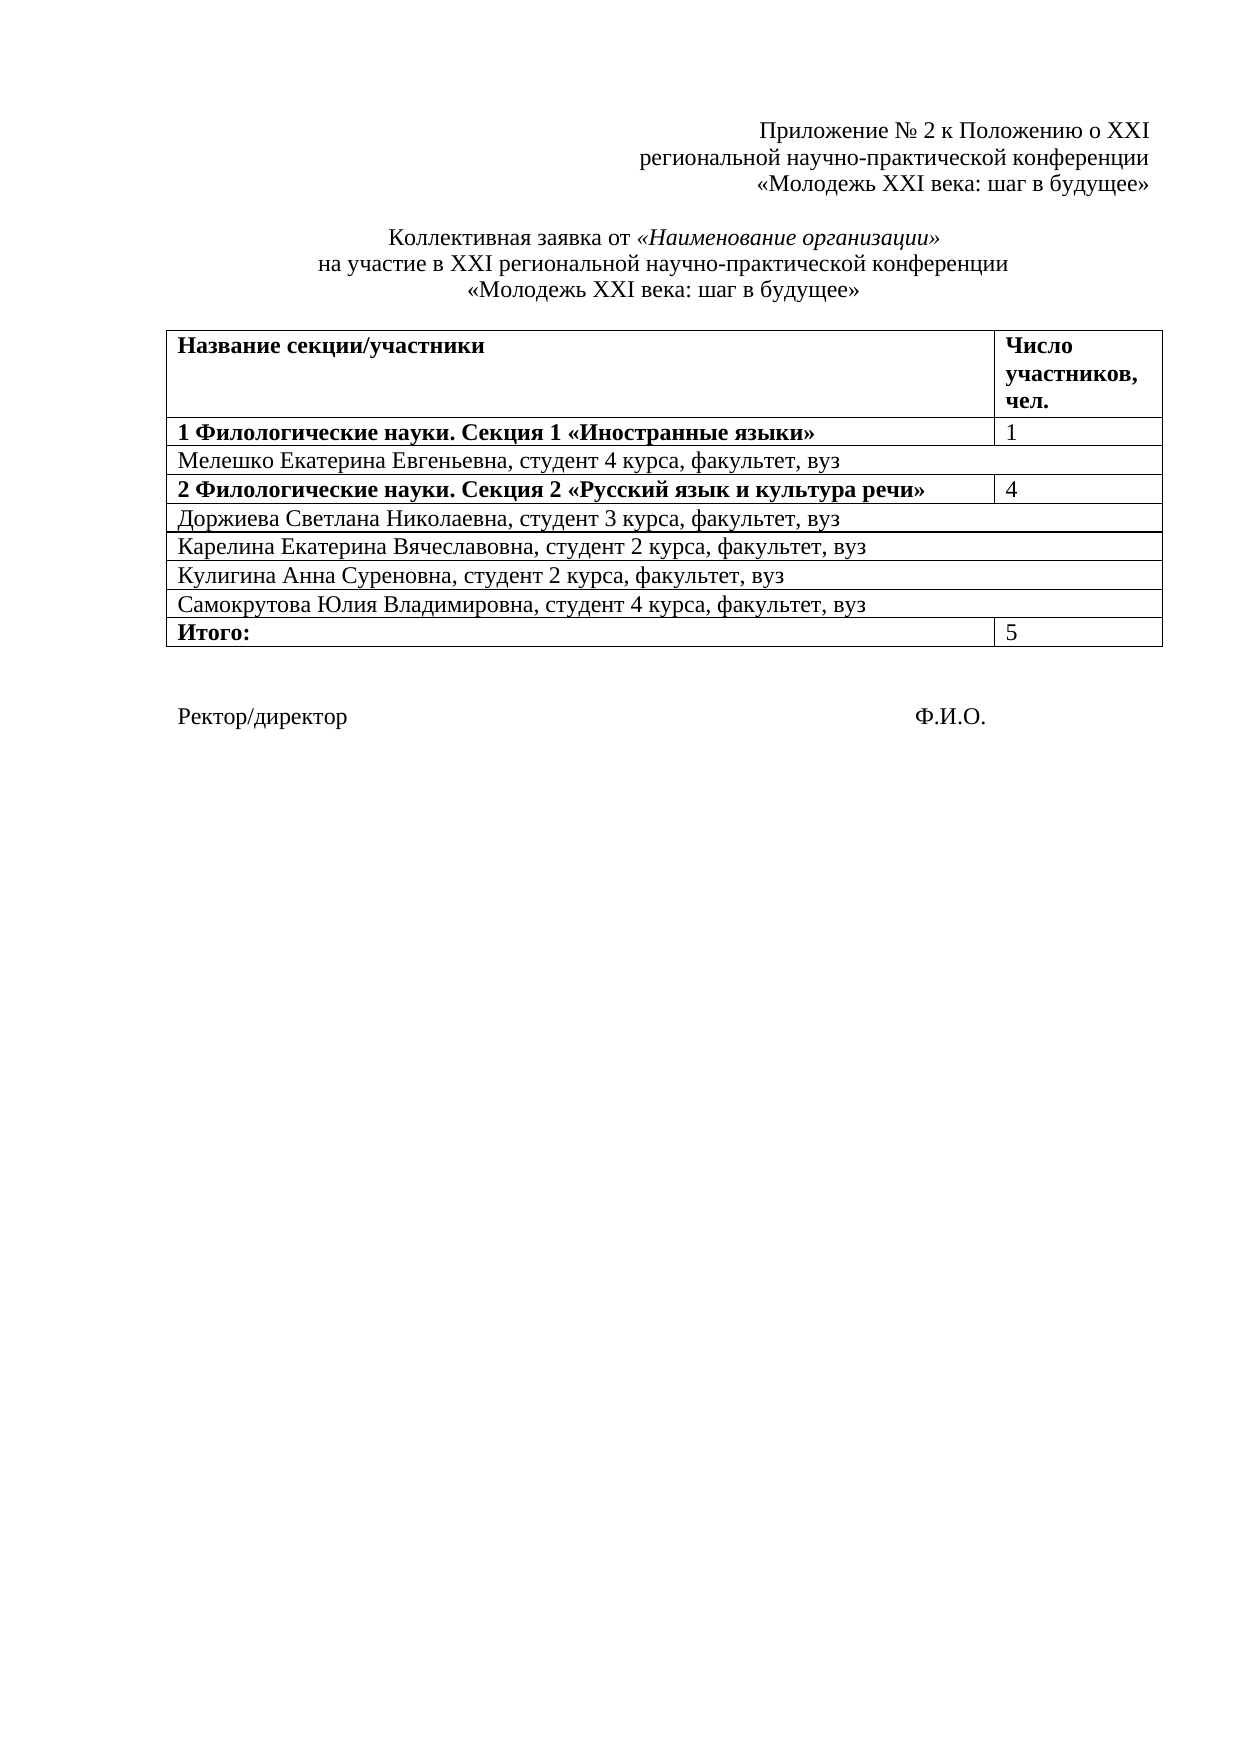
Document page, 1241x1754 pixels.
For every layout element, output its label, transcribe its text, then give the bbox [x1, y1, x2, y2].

text «Молодежь XXI века: шаг в будущее» [177, 170, 1149, 197]
table_header Название секции/участники [167, 331, 994, 417]
table_cell Итого: [167, 618, 994, 646]
text региональной научно-практической конференции [177, 144, 1149, 170]
text «Молодежь XXI века: шаг в будущее» [177, 276, 1149, 303]
table_cell Доржиева Светлана Николаевна, студент 3 курса, факультет, вуз [167, 504, 1162, 531]
table_header Число участников, чел. [995, 331, 1162, 417]
table_cell Карелина Екатерина Вячеславовна, студент 2 курса, факультет, вуз [167, 533, 1162, 560]
text Приложение № 2 к Положению о XXI [177, 118, 1149, 144]
table_cell Самокрутова Юлия Владимировна, студент 4 курса, факультет, вуз [167, 590, 1162, 617]
table_cell 2 Филологические науки. Секция 2 «Русский язык и культура речи» [167, 475, 994, 503]
table_cell 4 [995, 475, 1162, 503]
table_cell Кулигина Анна Суреновна, студент 2 курса, факультет, вуз [167, 561, 1162, 589]
table_cell 1 Филологические науки. Секция 1 «Иностранные языки» [167, 418, 994, 445]
text на участие в XXI региональной научно-практической конференции [177, 250, 1149, 276]
text Коллективная заявка от «Наименование организации» [177, 223, 1152, 250]
table_cell 5 [995, 618, 1162, 646]
text Ректор/директор Ф.И.О. [177, 702, 1152, 730]
table_cell 1 [995, 418, 1162, 445]
table_cell Мелешко Екатерина Евгеньевна, студент 4 курса, факультет, вуз [167, 446, 1162, 474]
